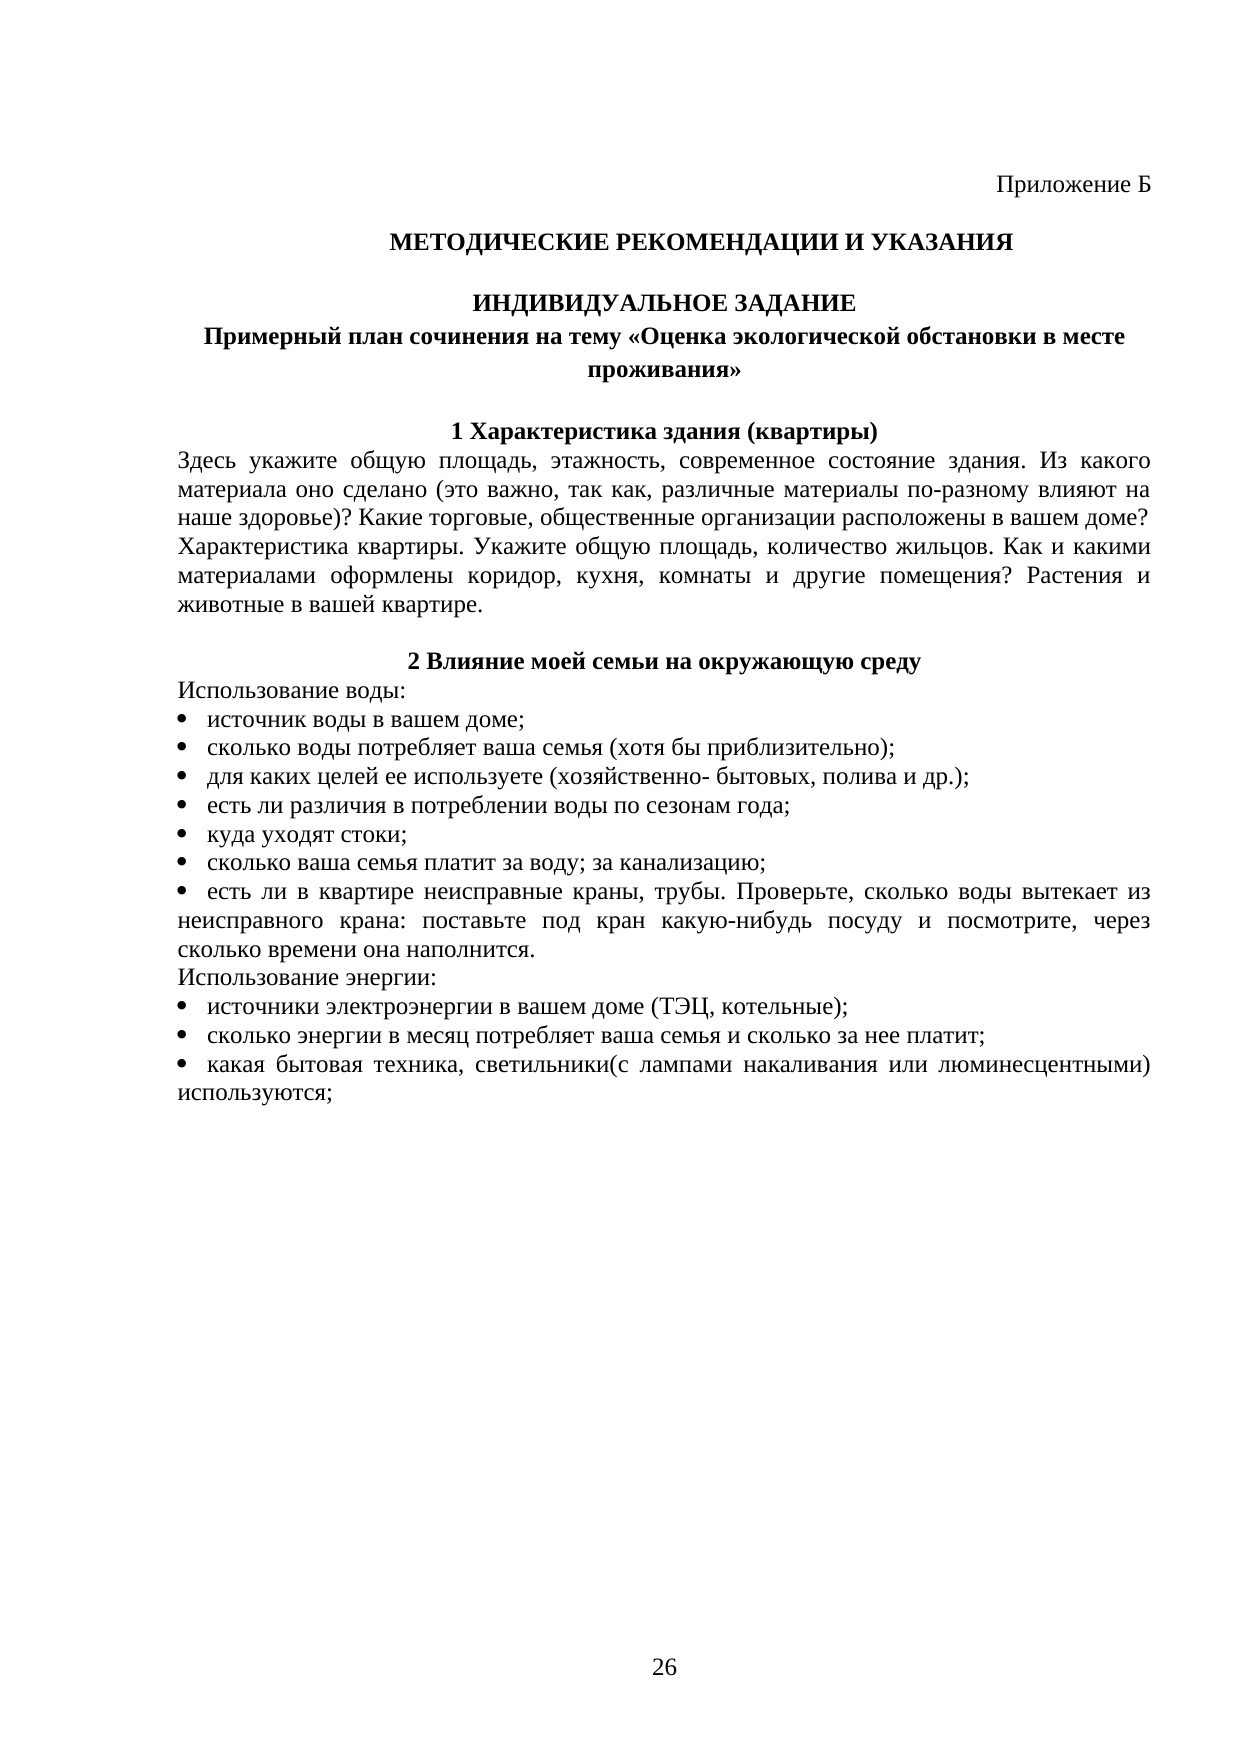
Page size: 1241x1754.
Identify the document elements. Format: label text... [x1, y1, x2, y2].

list Примерный план сочинения на тему «Оценка экологической обстановки в месте проживания» [177, 321, 1152, 383]
text Характеристика квартиры. Укажите общую площадь, количество жильцов. Как и какими материалами оформлены коридор, кухня, комнаты и другие помещения? Растения и животные в вашей квартире. [177, 531, 1152, 617]
list есть ли в квартире неисправные краны, трубы. Проверьте, сколько воды вытекает из неисправного крана: поставьте под кран какую-нибудь посуду и посмотрите, через сколько времени она наполнится. [177, 876, 1152, 962]
text Использование энергии: [177, 962, 1152, 991]
list источник воды в вашем доме; [177, 704, 1152, 732]
list какая бытовая техника, светильники(с лампами накаливания или люминесцентными) используются; [177, 1049, 1152, 1106]
list сколько воды потребляет ваша семья (хотя бы приблизительно); [177, 732, 1152, 761]
list есть ли различия в потреблении воды по сезонам года; [177, 790, 1152, 819]
text 2 Влияние моей семьи на окружающую среду [177, 646, 1152, 675]
list куда уходят стоки; [177, 819, 1152, 847]
list источники электроэнергии в вашем доме (ТЭЦ, котельные); [177, 991, 1152, 1020]
list сколько ваша семья платит за воду; за канализацию; [177, 847, 1152, 876]
list для каких целей ее используете (хозяйственно- бытовых, полива и др.); [177, 761, 1152, 790]
list сколько энергии в месяц потребляет ваша семья и сколько за нее платит; [177, 1020, 1152, 1049]
list ИНДИВИДУАЛЬНОЕ ЗАДАНИЕ [177, 288, 1152, 317]
text 1 Характеристика здания (квартиры) [177, 416, 1152, 445]
text МЕТОДИЧЕСКИЕ РЕКОМЕНДАЦИИ И УКАЗАНИЯ [177, 227, 1152, 255]
text Приложение Б [177, 169, 1152, 198]
text Использование воды: [177, 675, 1152, 704]
text Здесь укажите общую площадь, этажность, современное состояние здания. Из какого материала оно сделано (это важно, так как, различные материалы по-разному влияют на наше здоровье)? Какие торговые, общественные организации расположены в вашем доме? [177, 445, 1152, 531]
